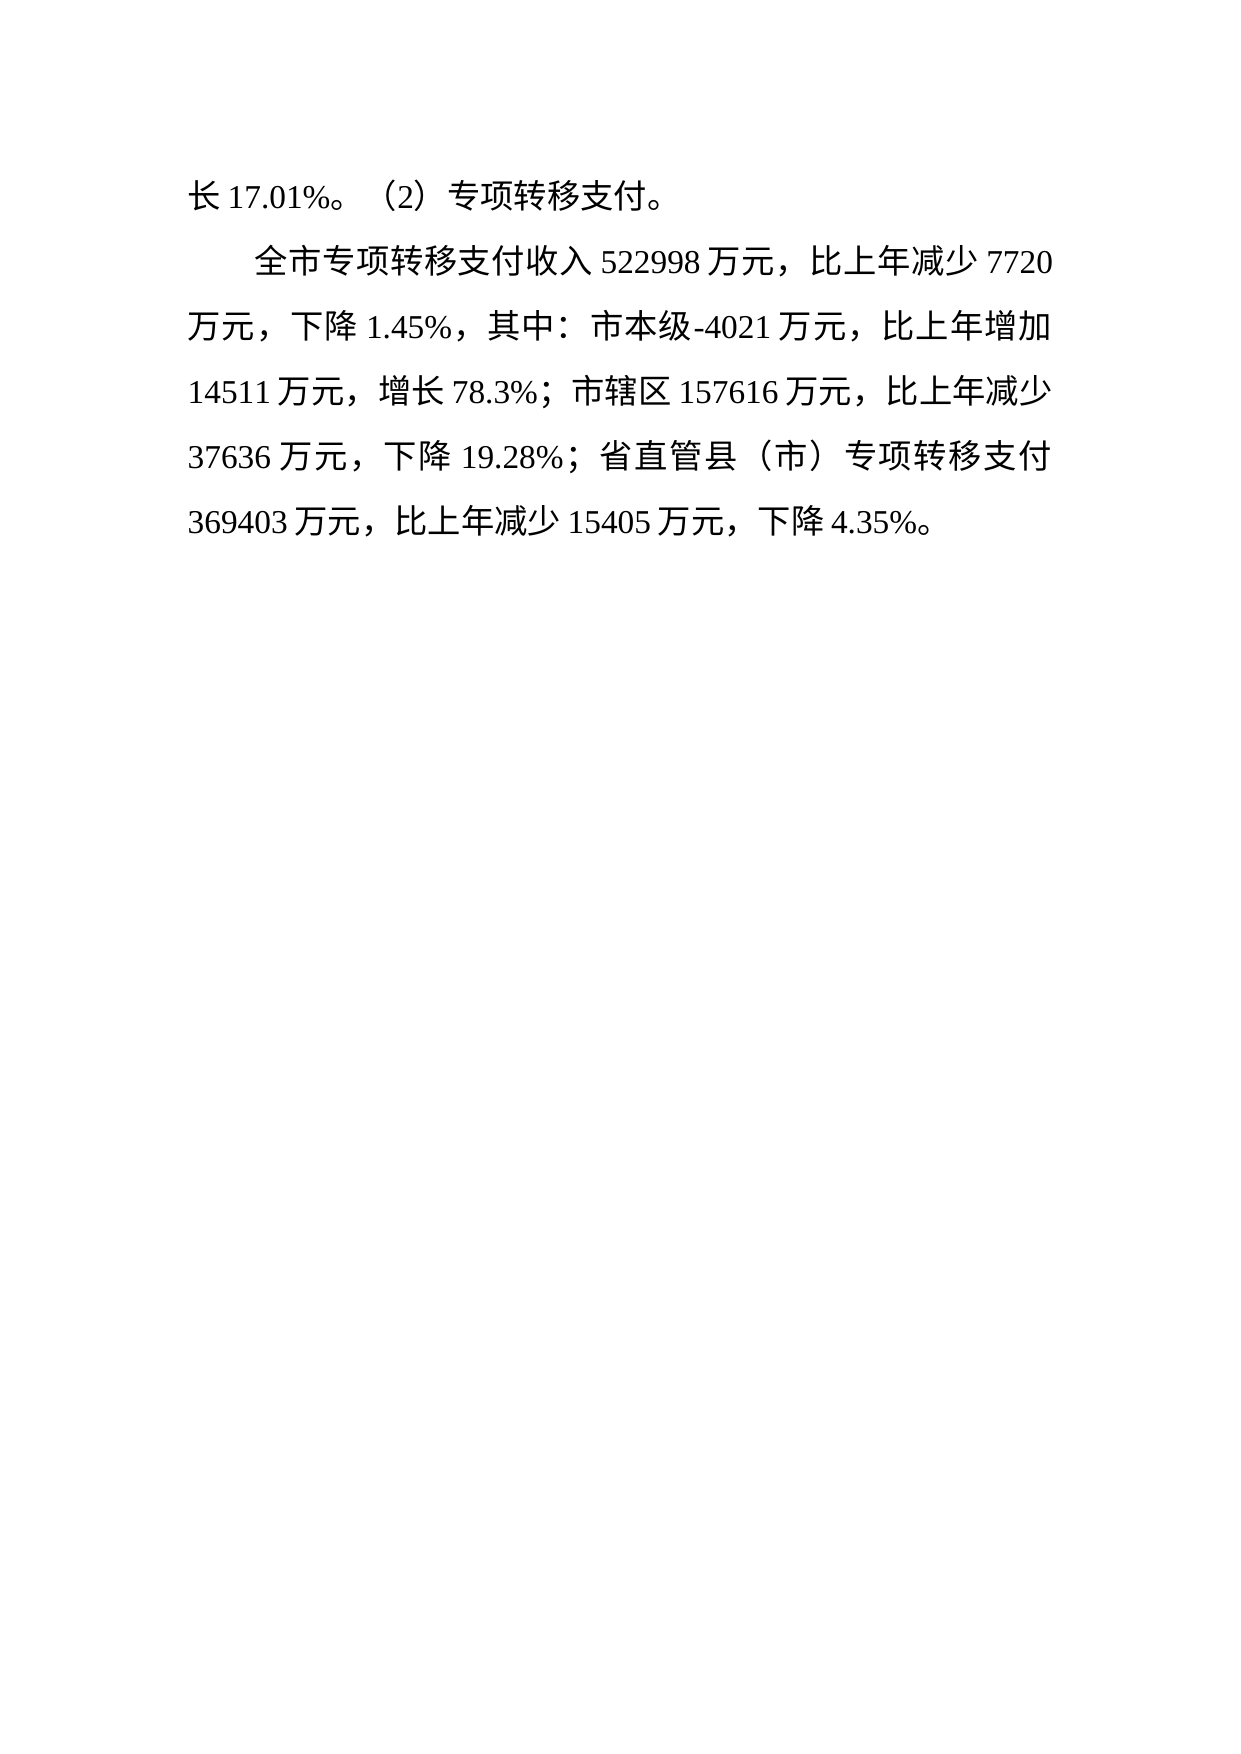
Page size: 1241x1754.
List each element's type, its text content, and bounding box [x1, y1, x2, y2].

text 全市专项转移支付收入522998万元，比上年减少7720万元，下降1.45%，其中：市本级-4021万元，比上年增加14511万元，增长78.3%；市辖区157616万元，比上年减少37636万元，下降19.28%；省直管县（市）专项转移支付369403万元，比上年减少15405万元，下降4.35%。 [187, 227, 1053, 552]
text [187, 162, 1053, 227]
